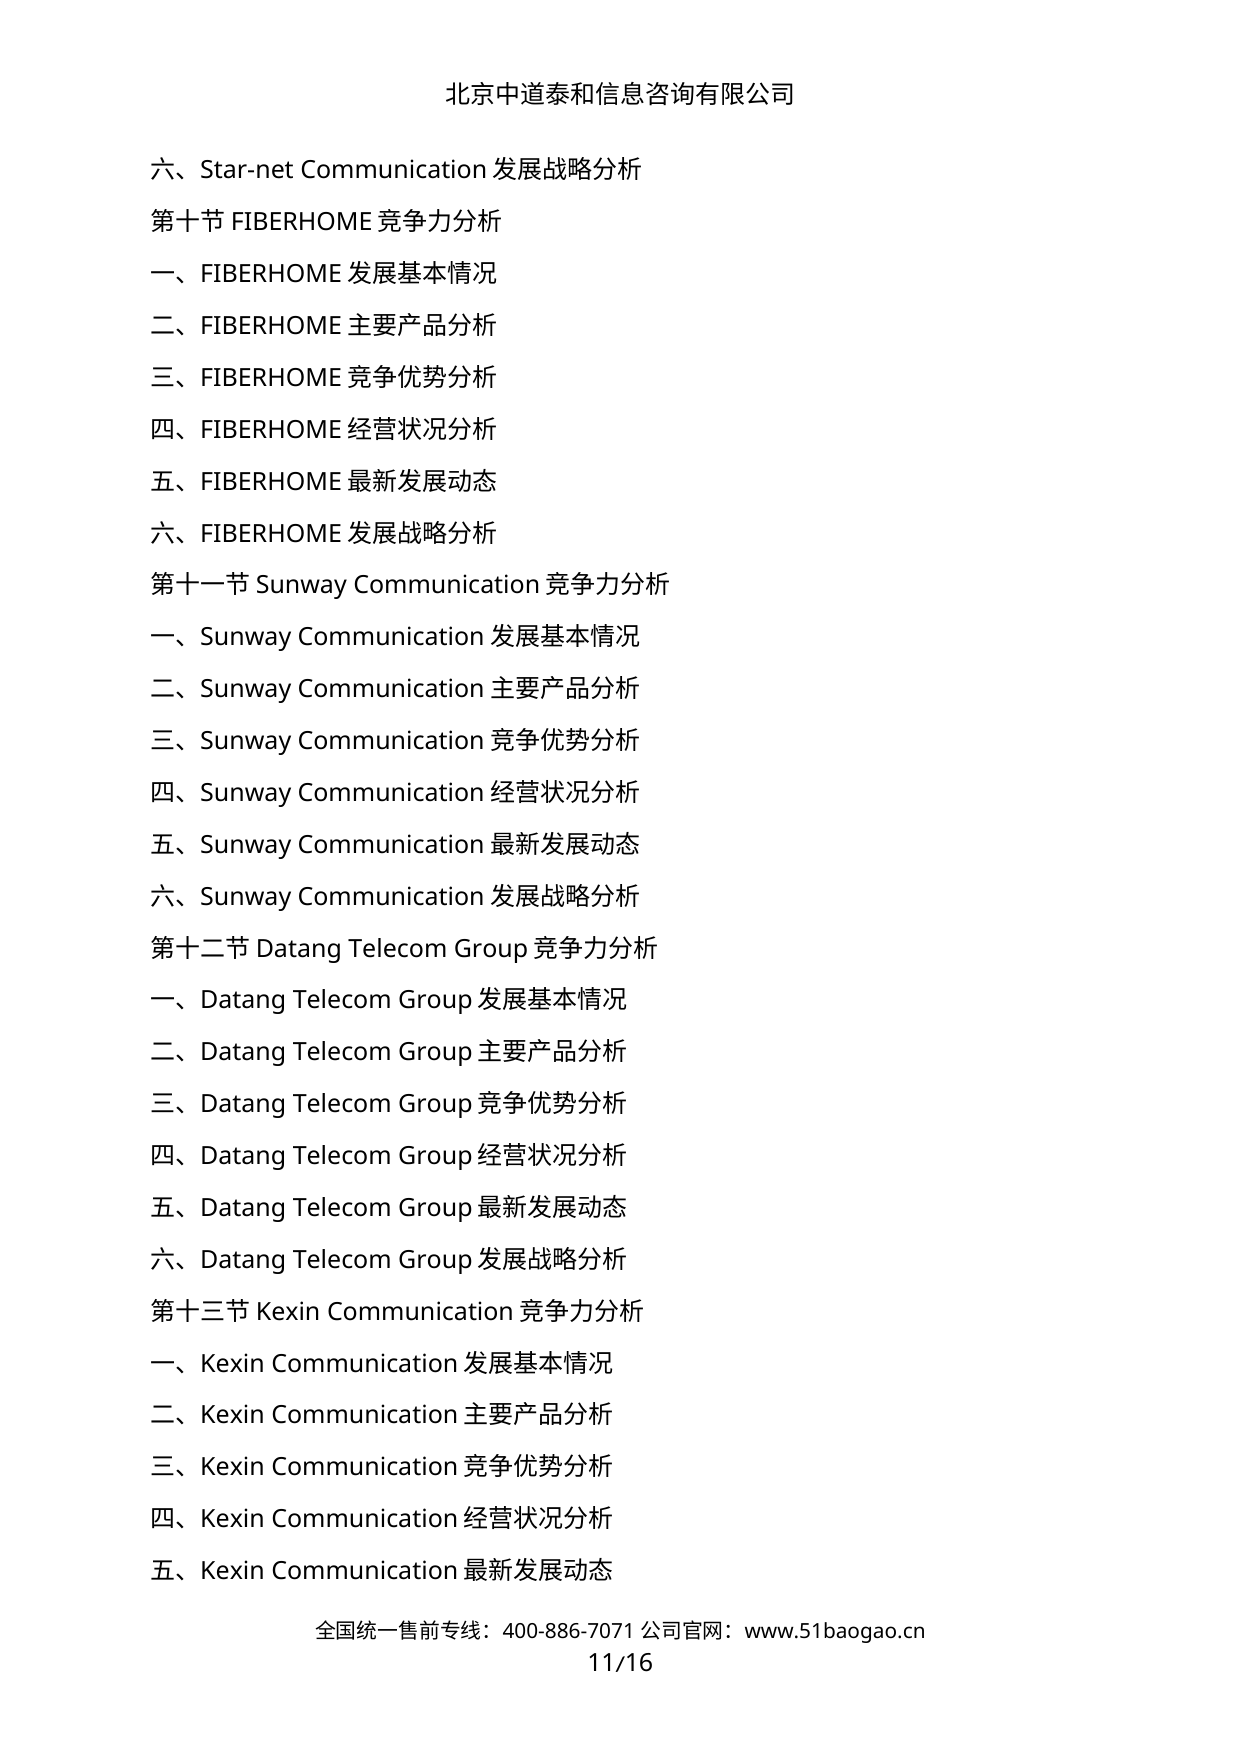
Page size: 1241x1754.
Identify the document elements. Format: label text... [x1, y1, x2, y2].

text 二、Datang Telecom Group主要产品分析 [150, 1032, 1090, 1068]
text 四、Kexin Communication经营状况分析 [150, 1499, 1090, 1535]
text 二、FIBERHOME主要产品分析 [150, 306, 1090, 342]
text 二、Kexin Communication主要产品分析 [150, 1395, 1090, 1431]
text 第十二节 Datang Telecom Group竞争力分析 [150, 928, 1090, 964]
text 三、Datang Telecom Group竞争优势分析 [150, 1084, 1090, 1120]
text 第十一节 Sunway Communication竞争力分析 [150, 565, 1090, 601]
text 第十节 FIBERHOME竞争力分析 [150, 202, 1090, 238]
text 五、Kexin Communication最新发展动态 [150, 1551, 1090, 1587]
text 四、FIBERHOME经营状况分析 [150, 409, 1090, 446]
text 六、Datang Telecom Group发展战略分析 [150, 1239, 1090, 1276]
text 四、Sunway Communication经营状况分析 [150, 772, 1090, 809]
text 三、Sunway Communication竞争优势分析 [150, 721, 1090, 757]
text 三、FIBERHOME竞争优势分析 [150, 357, 1090, 394]
text 四、Datang Telecom Group经营状况分析 [150, 1136, 1090, 1172]
text 五、Sunway Communication最新发展动态 [150, 824, 1090, 861]
text 五、Datang Telecom Group最新发展动态 [150, 1187, 1090, 1224]
text 一、Kexin Communication发展基本情况 [150, 1343, 1090, 1379]
text 六、Sunway Communication发展战略分析 [150, 876, 1090, 912]
text 二、Sunway Communication主要产品分析 [150, 669, 1090, 705]
text 第十三节 Kexin Communication竞争力分析 [150, 1291, 1090, 1327]
text 一、FIBERHOME发展基本情况 [150, 254, 1090, 290]
text 一、Datang Telecom Group发展基本情况 [150, 980, 1090, 1016]
text 一、Sunway Communication发展基本情况 [150, 617, 1090, 653]
text 六、Star-net Communication发展战略分析 [150, 150, 1090, 186]
text 三、Kexin Communication竞争优势分析 [150, 1447, 1090, 1483]
text 五、FIBERHOME最新发展动态 [150, 461, 1090, 497]
text 六、FIBERHOME发展战略分析 [150, 513, 1090, 549]
